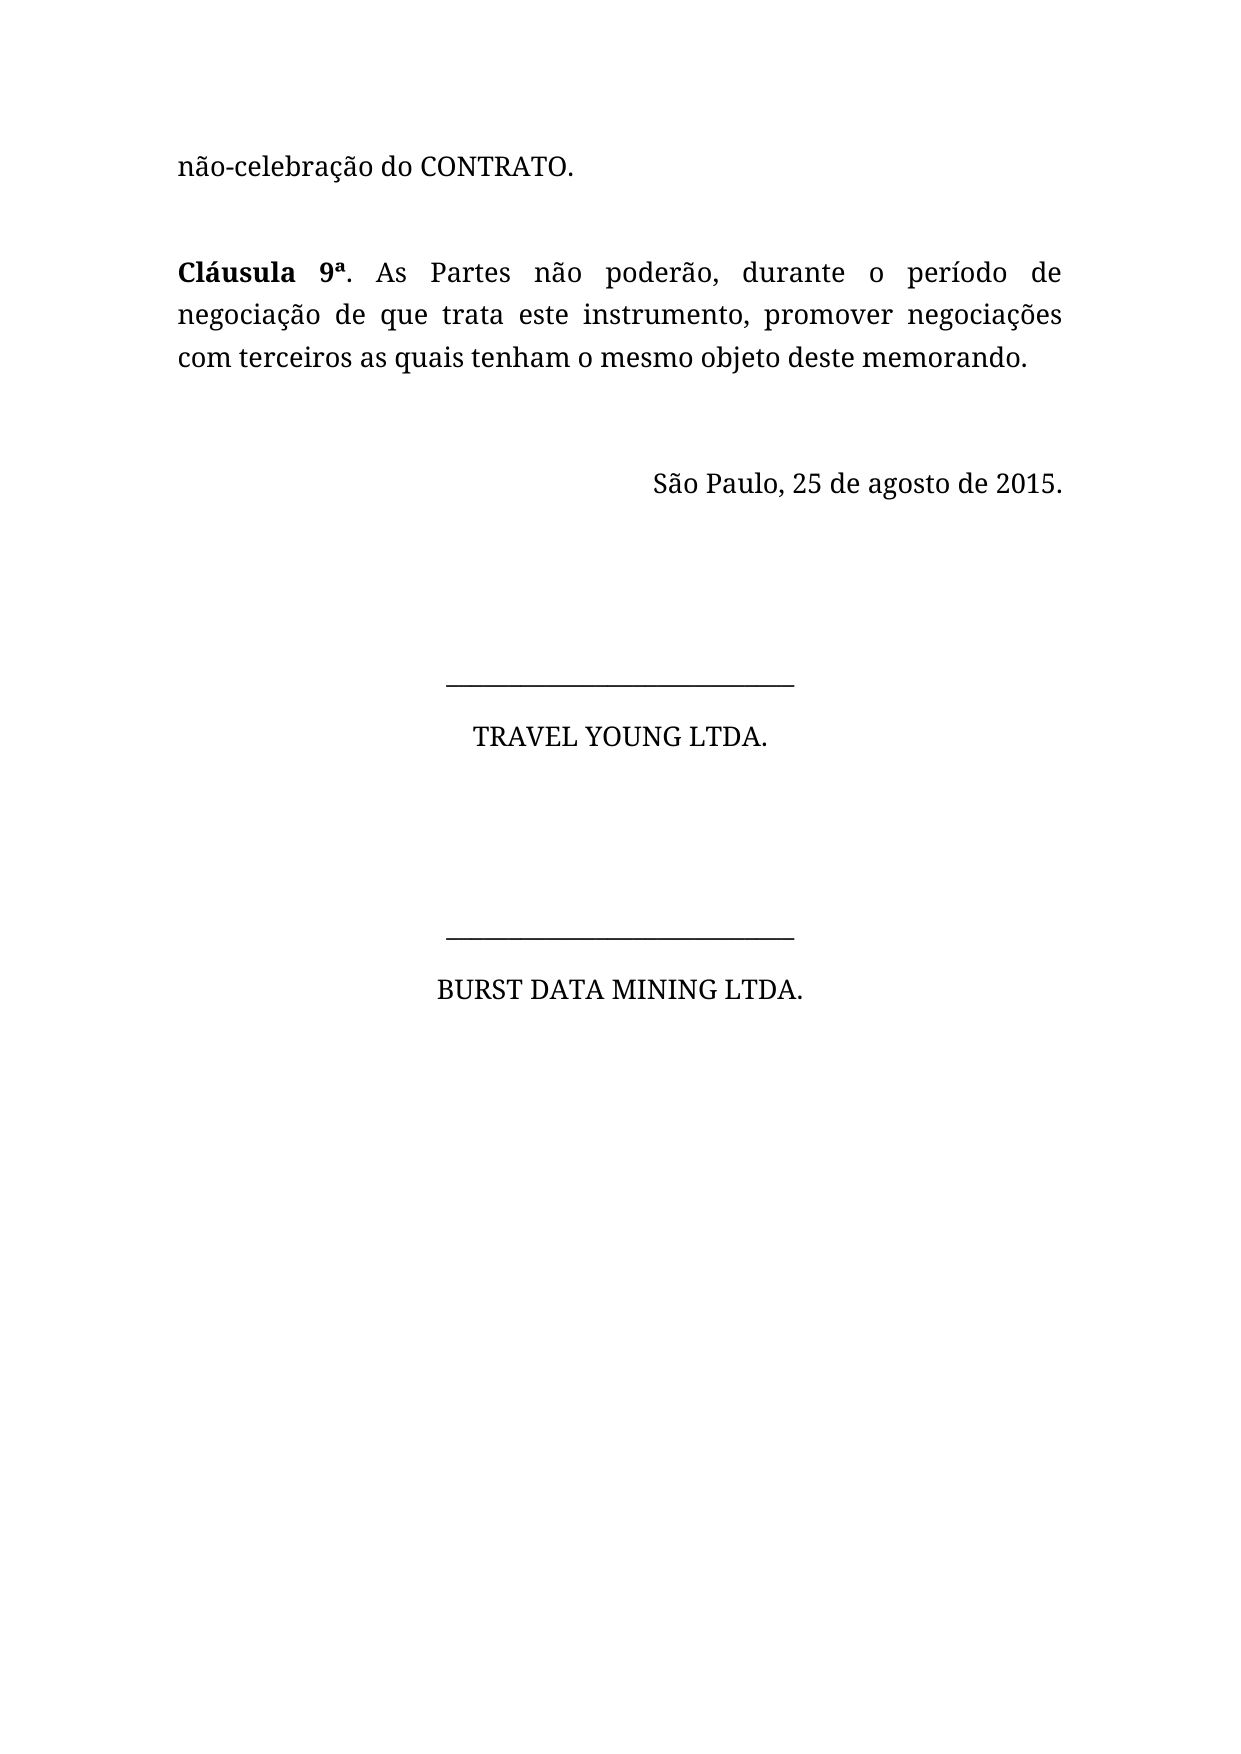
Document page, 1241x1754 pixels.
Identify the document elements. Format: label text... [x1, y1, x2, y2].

text Cláusula 9ª. As Partes não poderão, durante o período de negociação de que trata este instrumento, promover negociações com terceiros as quais tenham o mesmo objeto deste memorando. [177, 253, 1063, 375]
text BURST DATA MINING LTDA. [177, 970, 1063, 1007]
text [177, 148, 1063, 184]
text São Paulo, 25 de agosto de 2015. [177, 464, 1063, 501]
text ____________________________ [177, 654, 1063, 691]
text ____________________________ [177, 907, 1063, 944]
text TRAVEL YOUNG LTDA. [177, 717, 1063, 754]
